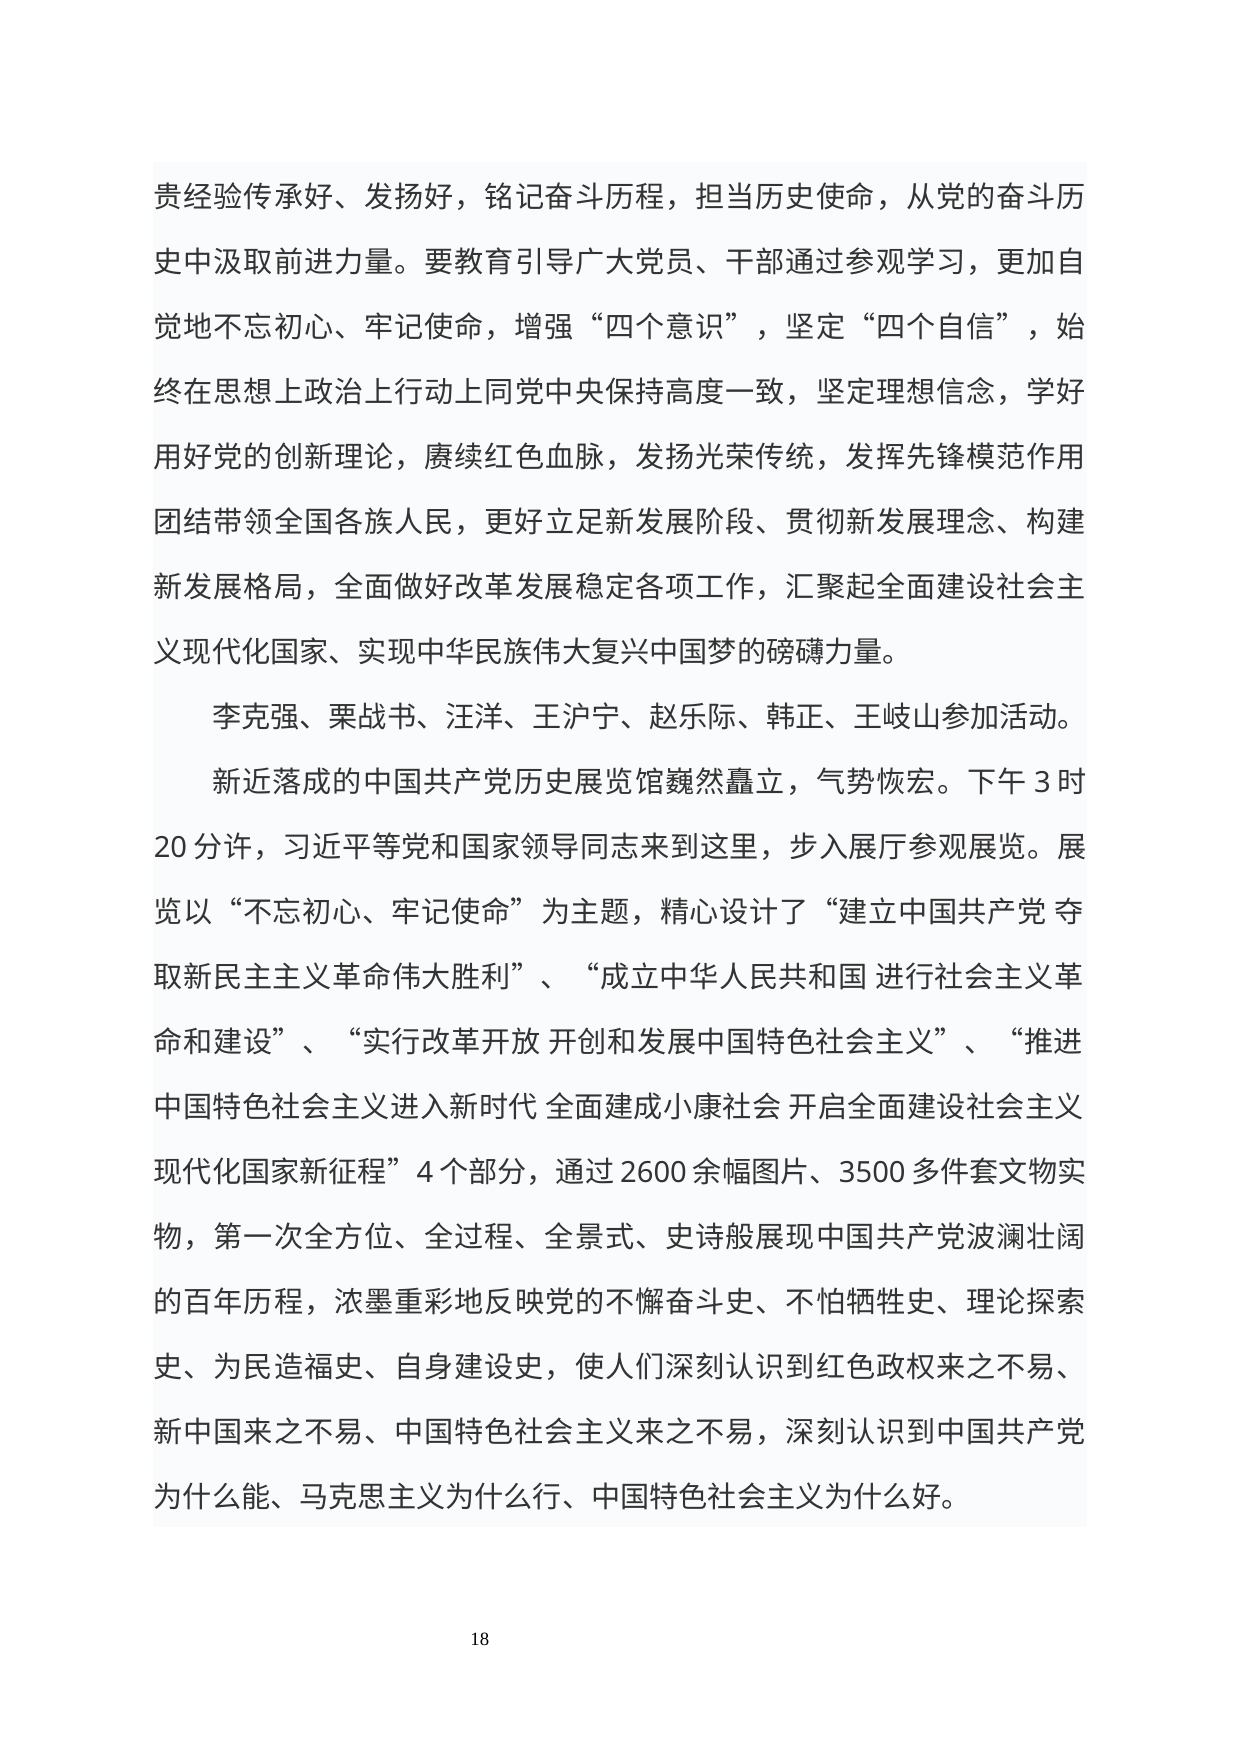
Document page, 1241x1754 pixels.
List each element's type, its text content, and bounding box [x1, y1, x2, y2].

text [153, 162, 1087, 682]
text 新近落成的中国共产党历史展览馆巍然矗立，气势恢宏。下午3时20分许，习近平等党和国家领导同志来到这里，步入展厅参观展览。展览以“不忘初心、牢记使命”为主题，精心设计了“建立中国共产党 夺取新民主主义革命伟大胜利”、“成立中华人民共和国 进行社会主义革命和建设”、“实行改革开放 开创和发展中国特色社会主义”、“推进中国特色社会主义进入新时代 全面建成小康社会 开启全面建设社会主义现代化国家新征程”4个部分，通过2600余幅图片、3500多件套文物实物，第一次全方位、全过程、全景式、史诗般展现中国共产党波澜壮阔的百年历程，浓墨重彩地反映党的不懈奋斗史、不怕牺牲史、理论探索史、为民造福史、自身建设史，使人们深刻认识到红色政权来之不易、新中国来之不易、中国特色社会主义来之不易，深刻认识到中国共产党为什么能、马克思主义为什么行、中国特色社会主义为什么好。 [153, 747, 1087, 1527]
text 李克强、栗战书、汪洋、王沪宁、赵乐际、韩正、王岐山参加活动。 [153, 682, 1087, 747]
